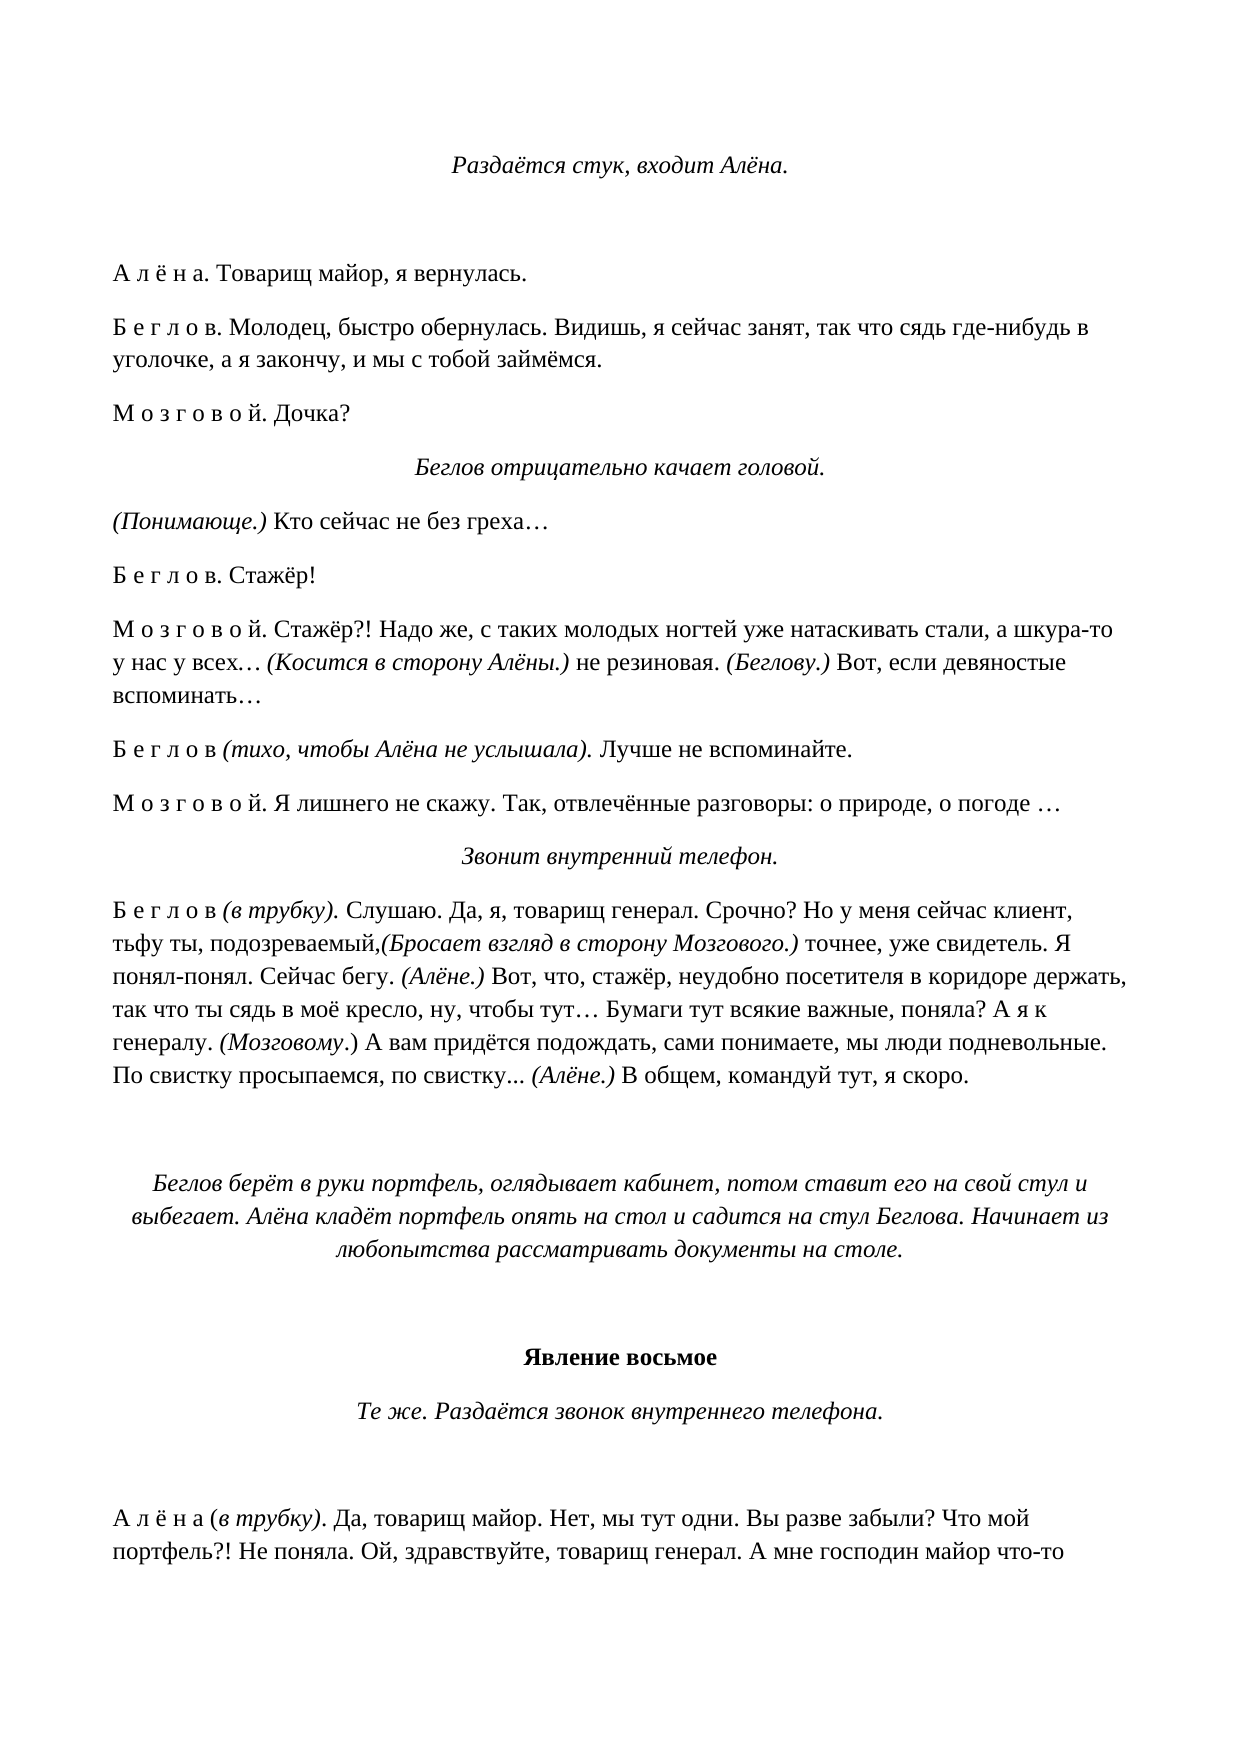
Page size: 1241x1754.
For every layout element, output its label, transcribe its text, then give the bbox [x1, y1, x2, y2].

text Беглов отрицательно качает головой. [112, 452, 1128, 481]
text (Понимающе.) Кто сейчас не без греха… [112, 506, 1128, 535]
text Беглов берёт в руки портфель, оглядывает кабинет, потом ставит его на свой стул и выбегает. Алёна кладёт портфель опять на стол и садится на стул Беглова. Начинает из любопытства рассматривать документы на столе. [112, 1168, 1128, 1263]
text М о з г о в о й. Стажёр?! Надо же, с таких молодых ногтей уже натаскивать стали, а шкура-то у нас у всех… (Косится в сторону Алёны.) не резиновая. (Беглову.) Вот, если девяностые вспоминать… [112, 614, 1128, 709]
text М о з г о в о й. Я лишнего не скажу. Так, отвлечённые разговоры: о природе, о погоде … [112, 788, 1128, 816]
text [112, 1503, 1128, 1565]
text Б е г л о в. Молодец, быстро обернулась. Видишь, я сейчас занят, так что сядь где-нибудь в уголочке, а я закончу, и мы с тобой займёмся. [112, 312, 1128, 373]
text Те же. Раздаётся звонок внутреннего телефона. [112, 1396, 1128, 1424]
text Звонит внутренний телефон. [112, 841, 1128, 870]
text М о з г о в о й. Дочка? [112, 398, 1128, 427]
text Явление восьмое [112, 1342, 1128, 1371]
text Раздаётся стук, входит Алёна. [112, 150, 1128, 179]
text Б е г л о в. Стажёр! [112, 560, 1128, 589]
text Б е г л о в (тихо, чтобы Алёна не услышала). Лучше не вспоминайте. [112, 734, 1128, 762]
text А л ё н а. Товарищ майор, я вернулась. [112, 258, 1128, 286]
text Б е г л о в (в трубку). Слушаю. Да, я, товарищ генерал. Срочно? Но у меня сейчас клиент, тьфу ты, подозреваемый,(Бросает взгляд в сторону Мозгового.) точнее, уже свидетель. Я понял-понял. Сейчас бегу. (Алёне.) Вот, что, стажёр, неудобно посетителя в коридоре держать, так что ты сядь в моё кресло, ну, чтобы тут… Бумаги тут всякие важные, поняла? А я к генералу. (Мозговому.) А вам придётся подождать, сами понимаете, мы люди подневольные. По свистку просыпаемся, по свистку... (Алёне.) В общем, командуй тут, я скоро. [112, 895, 1128, 1089]
